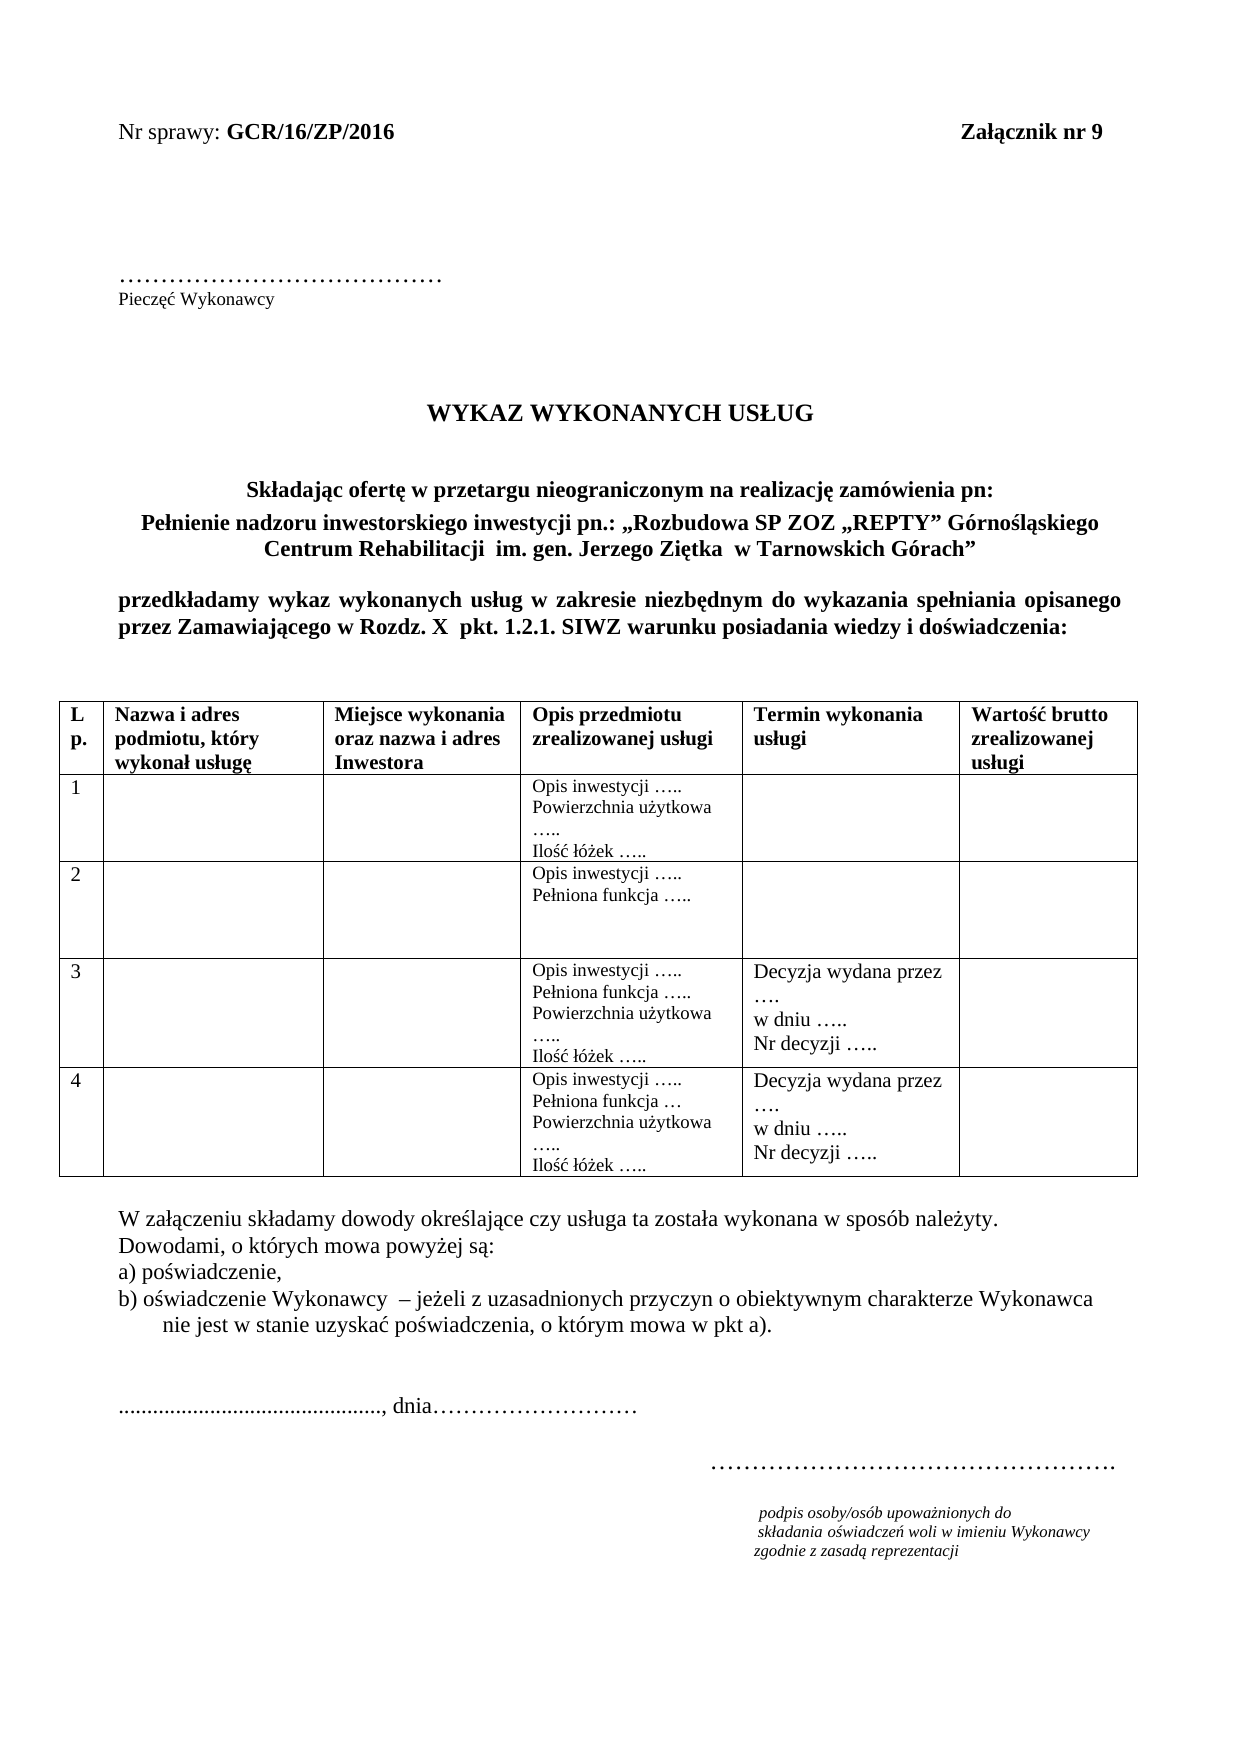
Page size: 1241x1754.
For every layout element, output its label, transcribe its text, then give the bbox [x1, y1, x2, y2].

table_cell [960, 862, 1137, 958]
table_cell Decyzja wydana przez …. w dniu ….. Nr decyzji ….. [743, 1068, 959, 1176]
table_header Opis przedmiotu zrealizowanej usługi [521, 702, 742, 774]
table_cell [743, 775, 959, 861]
table_cell 3 [60, 959, 103, 1067]
table_header Termin wykonania usługi [743, 702, 959, 774]
table_cell 4 [60, 1068, 103, 1176]
table_header Miejsce wykonania oraz nazwa i adres Inwestora [324, 702, 520, 774]
table_cell [104, 959, 323, 1067]
table_header Nazwa i adres podmiotu, który wykonał usługę [104, 702, 323, 774]
table_cell [960, 959, 1137, 1067]
table_cell [324, 1068, 520, 1176]
table_header Wartość brutto zrealizowanej usługi [960, 702, 1137, 774]
table_cell [324, 862, 520, 958]
table_cell [324, 959, 520, 1067]
text WYKAZ WYKONANYCH USŁUG [118, 398, 1122, 427]
text .............................................., dnia……………………… [118, 1392, 1122, 1418]
table_cell [960, 1068, 1137, 1176]
table_cell [104, 1068, 323, 1176]
text Dowodami, o których mowa powyżej są: [118, 1232, 1122, 1258]
text przedkładamy wykaz wykonanych usług w zakresie niezbędnym do wykazania spełniania opisanego przez Zamawiającego w Rozdz. X pkt. 1.2.1. SIWZ warunku posiadania wiedzy i doświadczenia: [118, 587, 1122, 639]
table_cell [960, 775, 1137, 861]
text a) poświadczenie, [118, 1258, 1122, 1284]
table_cell [104, 862, 323, 958]
text W załączeniu składamy dowody określające czy usługa ta została wykonana w sposób należyty. [118, 1206, 1122, 1232]
table_cell Decyzja wydana przez …. w dniu ….. Nr decyzji ….. [743, 959, 959, 1067]
text Nr sprawy: GCR/16/ZP/2016 Załącznik nr 9 [118, 118, 1122, 144]
table_cell [324, 775, 520, 861]
table_cell [743, 862, 959, 958]
table_cell 1 [60, 775, 103, 861]
table_cell Opis inwestycji ….. Pełniona funkcja ….. Powierzchnia użytkowa ….. Ilość łóżek ….. [521, 959, 742, 1067]
text podpis osoby/osób upoważnionych do składania oświadczeń woli w imieniu Wykonawcy [118, 1503, 1122, 1541]
table_cell Opis inwestycji ….. Pełniona funkcja ….. [521, 862, 742, 958]
text b) oświadczenie Wykonawcy – jeżeli z uzasadnionych przyczyn o obiektywnym charakterze Wykonawca nie jest w stanie uzyskać poświadczenia, o którym mowa w pkt a). [118, 1284, 1122, 1337]
text Składając ofertę w przetargu nieograniczonym na realizację zamówienia pn: [118, 476, 1122, 503]
table_header Lp. [60, 702, 103, 774]
text Pieczęć Wykonawcy [118, 288, 1122, 310]
table_cell 2 [60, 862, 103, 958]
text zgodnie z zasadą reprezentacji [118, 1541, 1122, 1560]
table_cell Opis inwestycji ….. Pełniona funkcja … Powierzchnia użytkowa ….. Ilość łóżek ….. [521, 1068, 742, 1176]
text Pełnienie nadzoru inwestorskiego inwestycji pn.: „Rozbudowa SP ZOZ „REPTY” Górnośląskiego Centrum Rehabilitacji im. gen. Jerzego Ziętka w Tarnowskich Górach” [118, 509, 1122, 562]
text …………………………………………. [118, 1418, 1122, 1475]
text ………………………………… [118, 259, 1122, 288]
table_cell Opis inwestycji ….. Powierzchnia użytkowa ….. Ilość łóżek ….. [521, 775, 742, 861]
table_cell [104, 775, 323, 861]
